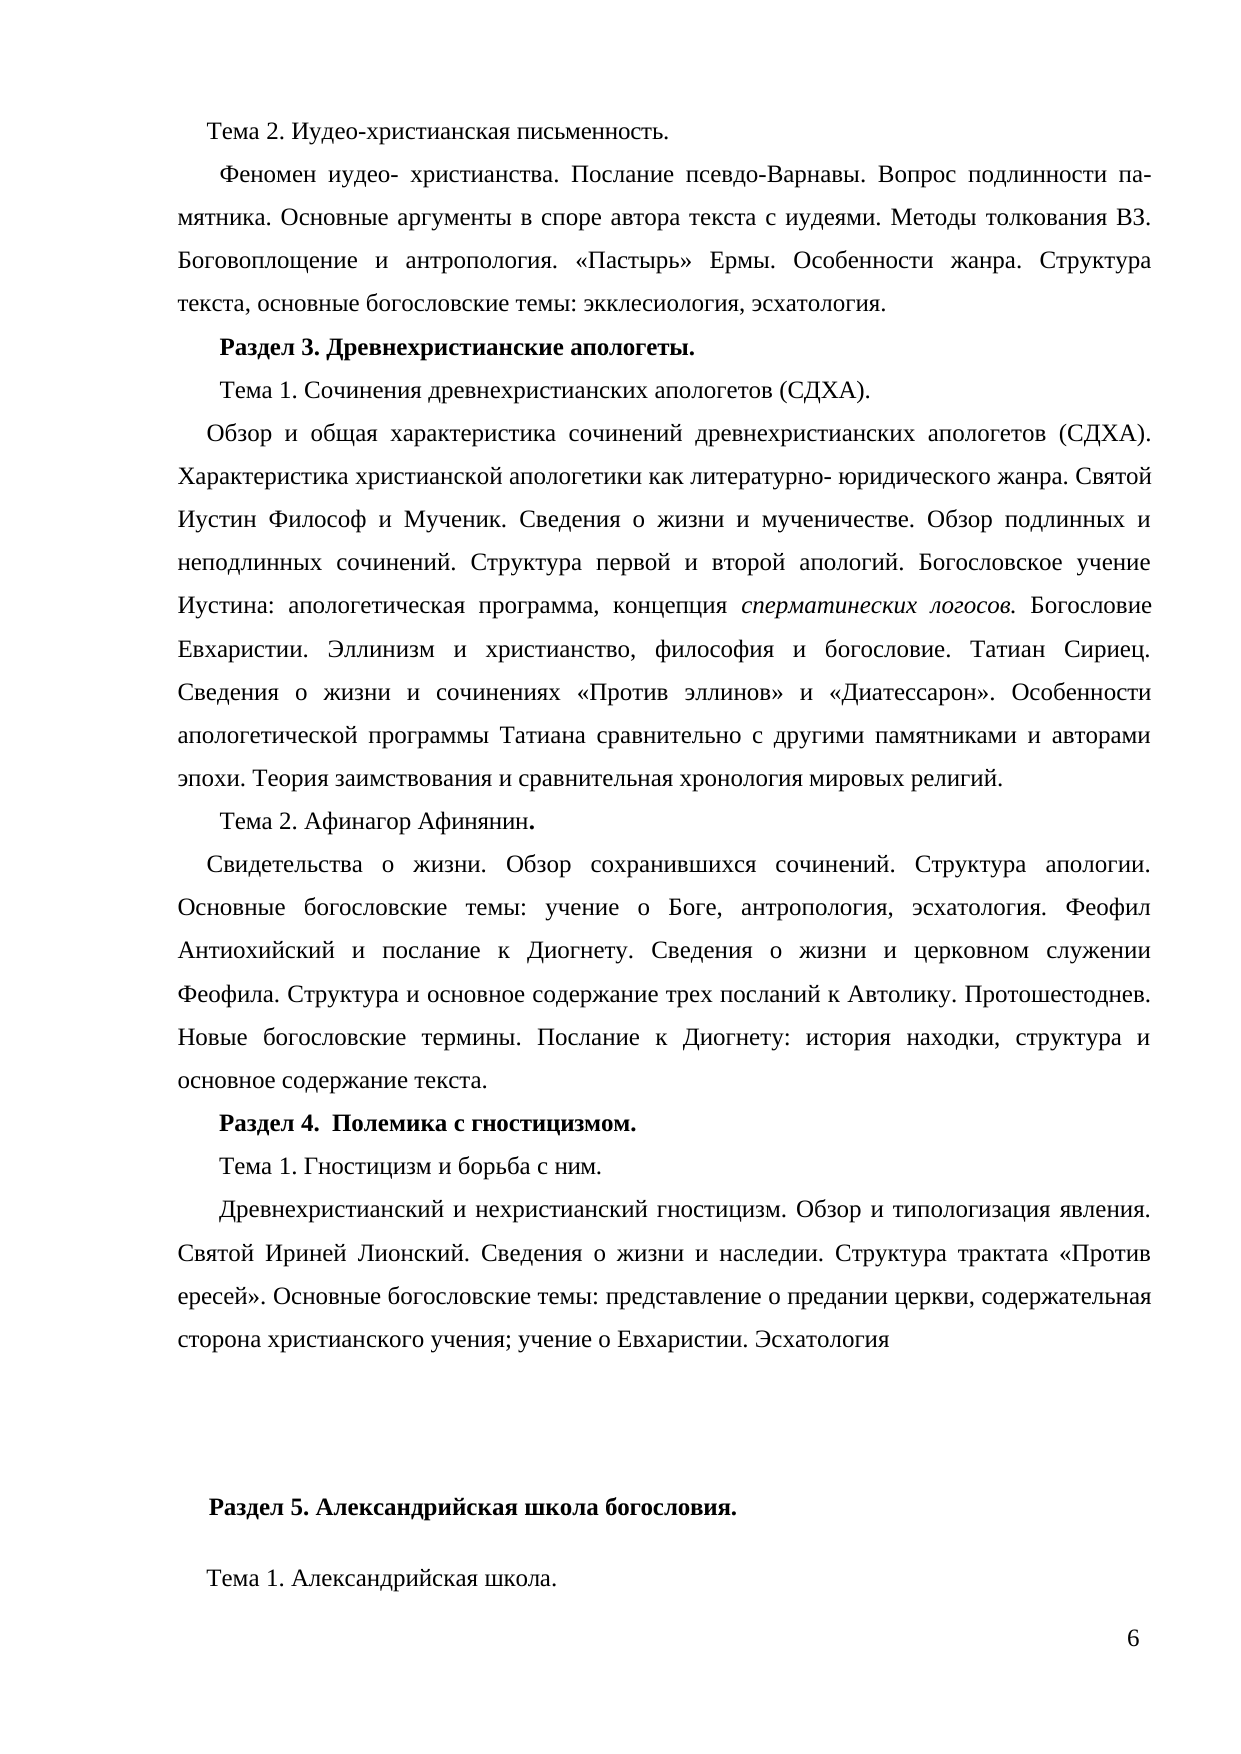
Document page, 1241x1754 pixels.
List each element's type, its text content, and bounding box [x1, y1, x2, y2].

text Обзор и общая характеристика сочинений древнехристианских апологетов (СДХА). Характеристика христианской апологетики как литературно- юридического жанра. Святой Иустин Философ и Мученик. Сведения о жизни и мученичестве. Обзор подлинных и неподлинных сочинений. Структура первой и второй апологий. Богословское учение Иустина: апологетическая программа, концепция сперматинеских логосов. Богословие Евхаристии. Эллинизм и христианство, философия и богословие. Татиан Сириец. Сведения о жизни и сочинениях «Против эллинов» и «Диатессарон». Особенности апологетической программы Татиана сравнительно с другими памятниками и авторами эпохи. Теория заимствования и сравнительная хронология мировых религий. [177, 418, 1152, 792]
text Свидетельства о жизни. Обзор сохранившихся сочинений. Структура апологии. Основные богословские темы: учение о Боге, антропология, эсхатология. Феофил Антиохийский и послание к Диогнету. Сведения о жизни и церковном служении Феофила. Структура и основное содержание трех посланий к Автолику. Протошестоднев. Новые богословские термины. Послание к Диогнету: история находки, структура и основное содержание текста. [177, 849, 1152, 1094]
subtitle Раздел 4. Полемика с гностицизмом. [219, 1108, 1240, 1137]
text Тема 2. Афинагор Афинянин. [219, 806, 1240, 835]
text Тема 1. Гностицизм и борьба с ним. [219, 1151, 1240, 1180]
text Феномен иудео- христианства. Послание псевдо-Варнавы. Вопрос подлинности па- мятника. Основные аргументы в споре автора текста с иудеями. Методы толкования ВЗ. Боговоплощение и антропология. «Пастырь» Ермы. Особенности жанра. Структура текста, основные богословские темы: экклесиология, эсхатология. [177, 159, 1152, 317]
text Тема 2. Иудео-христианская письменность. [206, 116, 1240, 145]
subtitle Раздел 3. Древнехристианские апологеты. [219, 332, 1240, 361]
subtitle Раздел 5. Александрийская школа богословия. [208, 1492, 1240, 1521]
text Древнехристианский и нехристианский гностицизм. Обзор и типологизация явления. Святой Ириней Лионский. Сведения о жизни и наследии. Структура трактата «Против ересей». Основные богословские темы: представление о предании церкви, содержательная сторона христианского учения; учение о Евхаристии. Эсхатология [177, 1194, 1152, 1353]
text Тема 1. Александрийская школа. [206, 1563, 1240, 1592]
text Тема 1. Сочинения древнехристианских апологетов (СДХА). [219, 375, 1240, 403]
